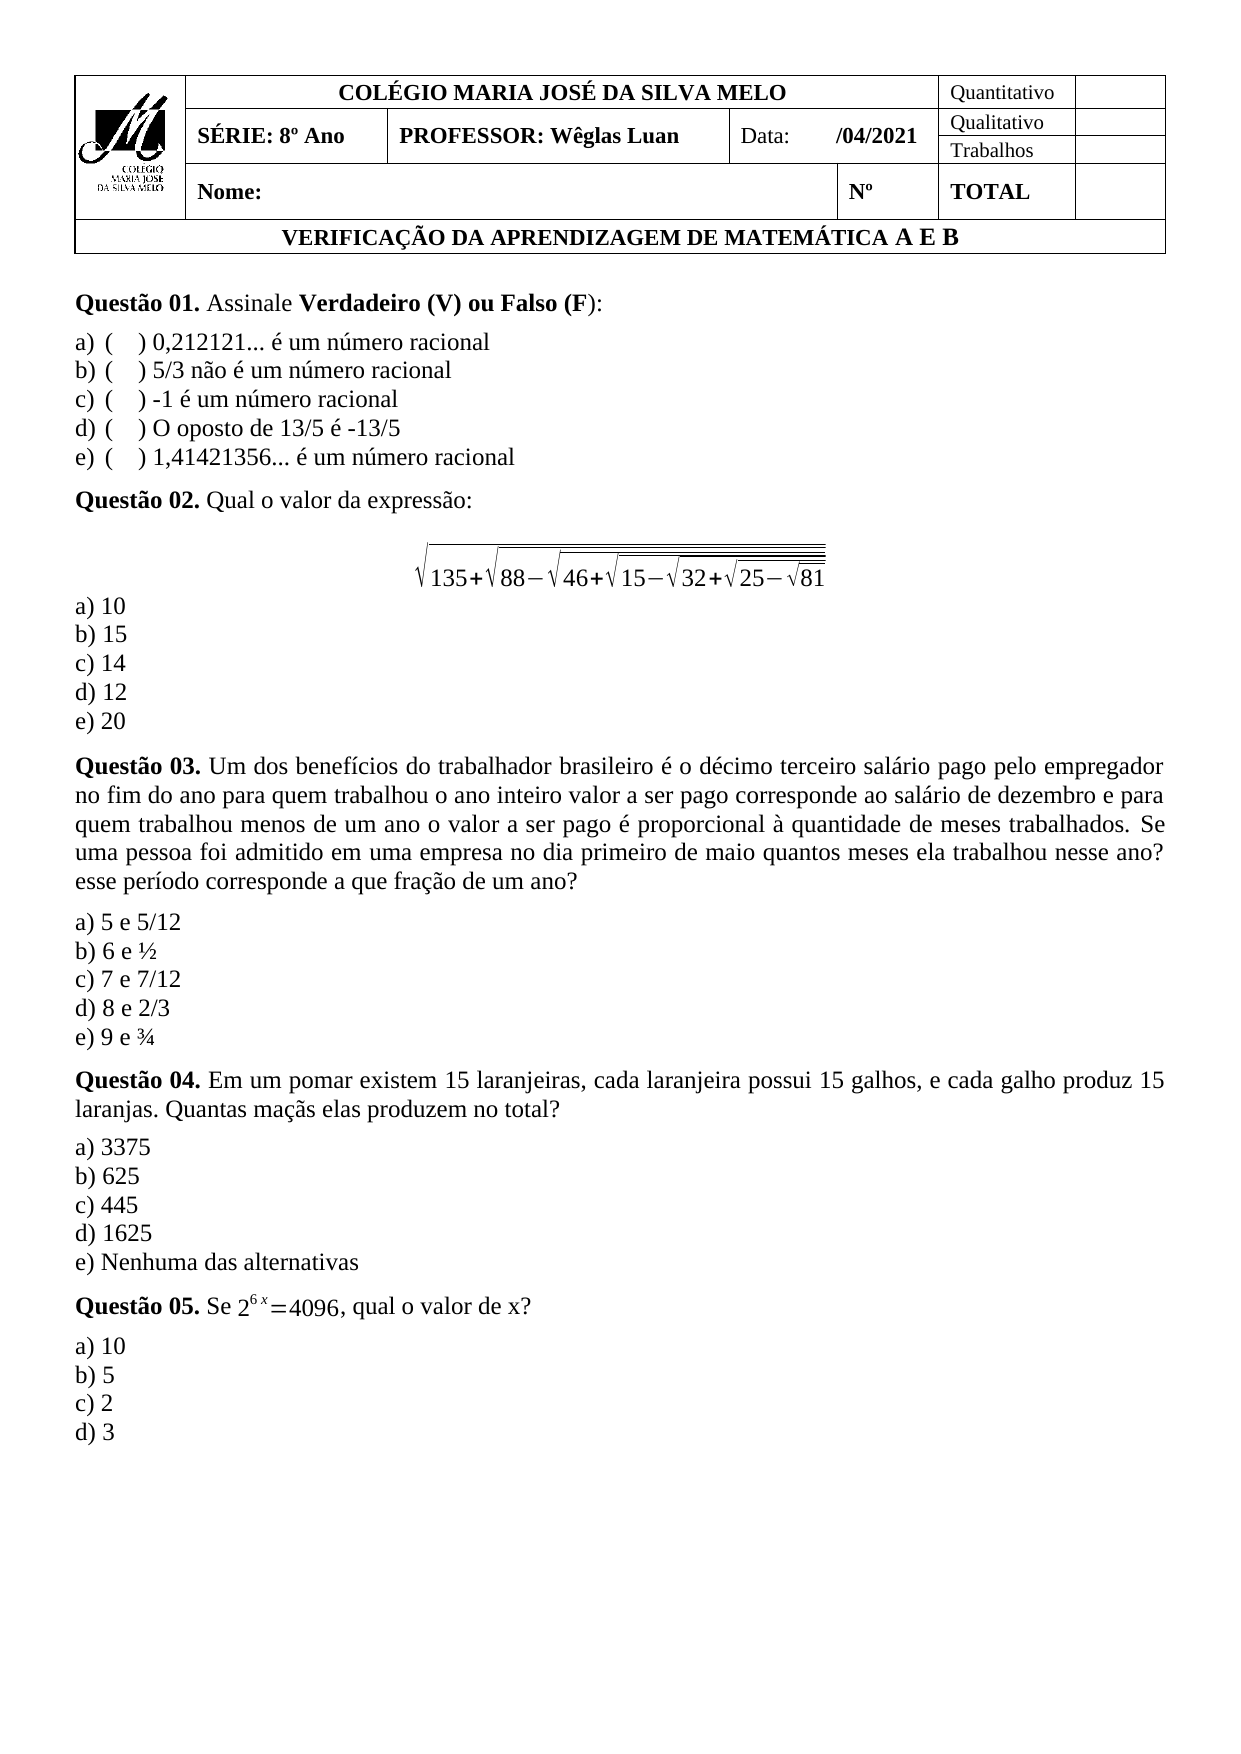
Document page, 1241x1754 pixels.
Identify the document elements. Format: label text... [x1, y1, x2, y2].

text b) 15 [75, 619, 1165, 648]
table_cell PROFESSOR: Wêglas Luan [388, 109, 729, 163]
list b) 625 [75, 1161, 1165, 1190]
list c) 2 [75, 1388, 1165, 1417]
table_cell VERIFICAÇÃO DA APRENDIZAGEM DE MATEMÁTICA A E B [76, 220, 1165, 253]
table_header [76, 76, 185, 219]
text c) 14 [75, 648, 1165, 677]
list a) 3375 [75, 1132, 1165, 1161]
table_cell [1076, 136, 1165, 163]
list d) 8 e 2/3 [75, 993, 1165, 1022]
list c) 445 [75, 1190, 1165, 1218]
list b) 5 [75, 1360, 1165, 1388]
text d) 12 [75, 677, 1165, 706]
text Questão 02. Qual o valor da expressão: [75, 485, 1165, 513]
text a) 10 [75, 591, 1165, 619]
list ( ) 1,41421356... é um número racional [75, 442, 1165, 470]
list Questão 04. Em um pomar existem 15 laranjeiras, cada laranjeira possui 15 galhos, e cada galho produz 15 laranjas. Quantas maçãs elas produzem no total? [75, 1065, 1165, 1123]
table_cell Trabalhos [939, 136, 1075, 163]
text e) 20 [75, 706, 1165, 734]
list a) 10 [75, 1331, 1165, 1360]
list ( ) O oposto de 13/5 é -13/5 [75, 413, 1165, 442]
table_cell SÉRIE: 8º Ano [186, 109, 387, 163]
list d) 3 [75, 1417, 1165, 1446]
table_cell Qualitativo [939, 109, 1075, 135]
list ( ) -1 é um número racional [75, 384, 1165, 413]
list d) 1625 [75, 1218, 1165, 1247]
list b) 6 e ½ [75, 936, 1165, 964]
list ( ) 0,212121... é um número racional [75, 327, 1165, 355]
list e) 9 e ¾ [75, 1022, 1165, 1051]
table_cell Nome: [186, 164, 837, 219]
table_cell Nº [838, 164, 938, 219]
text Questão 01. Assinale Verdadeiro (V) ou Falso (F): [75, 288, 1165, 317]
list a) 5 e 5/12 [75, 907, 1165, 936]
list Questão 05. Se , qual o valor de x? [75, 1290, 1165, 1321]
table_cell [1076, 164, 1165, 219]
list ( ) 5/3 não é um número racional [75, 355, 1165, 384]
table_header Quantitativo [939, 76, 1075, 108]
list Questão 03. Um dos benefícios do trabalhador brasileiro é o décimo terceiro salário pago pelo empregador no fim do ano para quem trabalhou o ano inteiro valor a ser pago corresponde ao salário de dezembro e para quem trabalhou menos de um ano o valor a ser pago é proporcional à quantidade de meses trabalhados. Se uma pessoa foi admitido em uma empresa no dia primeiro de maio quantos meses ela trabalhou nesse ano? esse período corresponde a que fração de um ano? [75, 751, 1165, 895]
table_cell [1076, 109, 1165, 135]
list e) Nenhuma das alternativas [75, 1247, 1165, 1276]
table_cell TOTAL [939, 164, 1075, 219]
table_header COLÉGIO MARIA JOSÉ DA SILVA MELO [186, 76, 938, 108]
table_header [1076, 76, 1165, 108]
table_cell Data: /04/2021 [730, 109, 938, 163]
list c) 7 e 7/12 [75, 964, 1165, 993]
